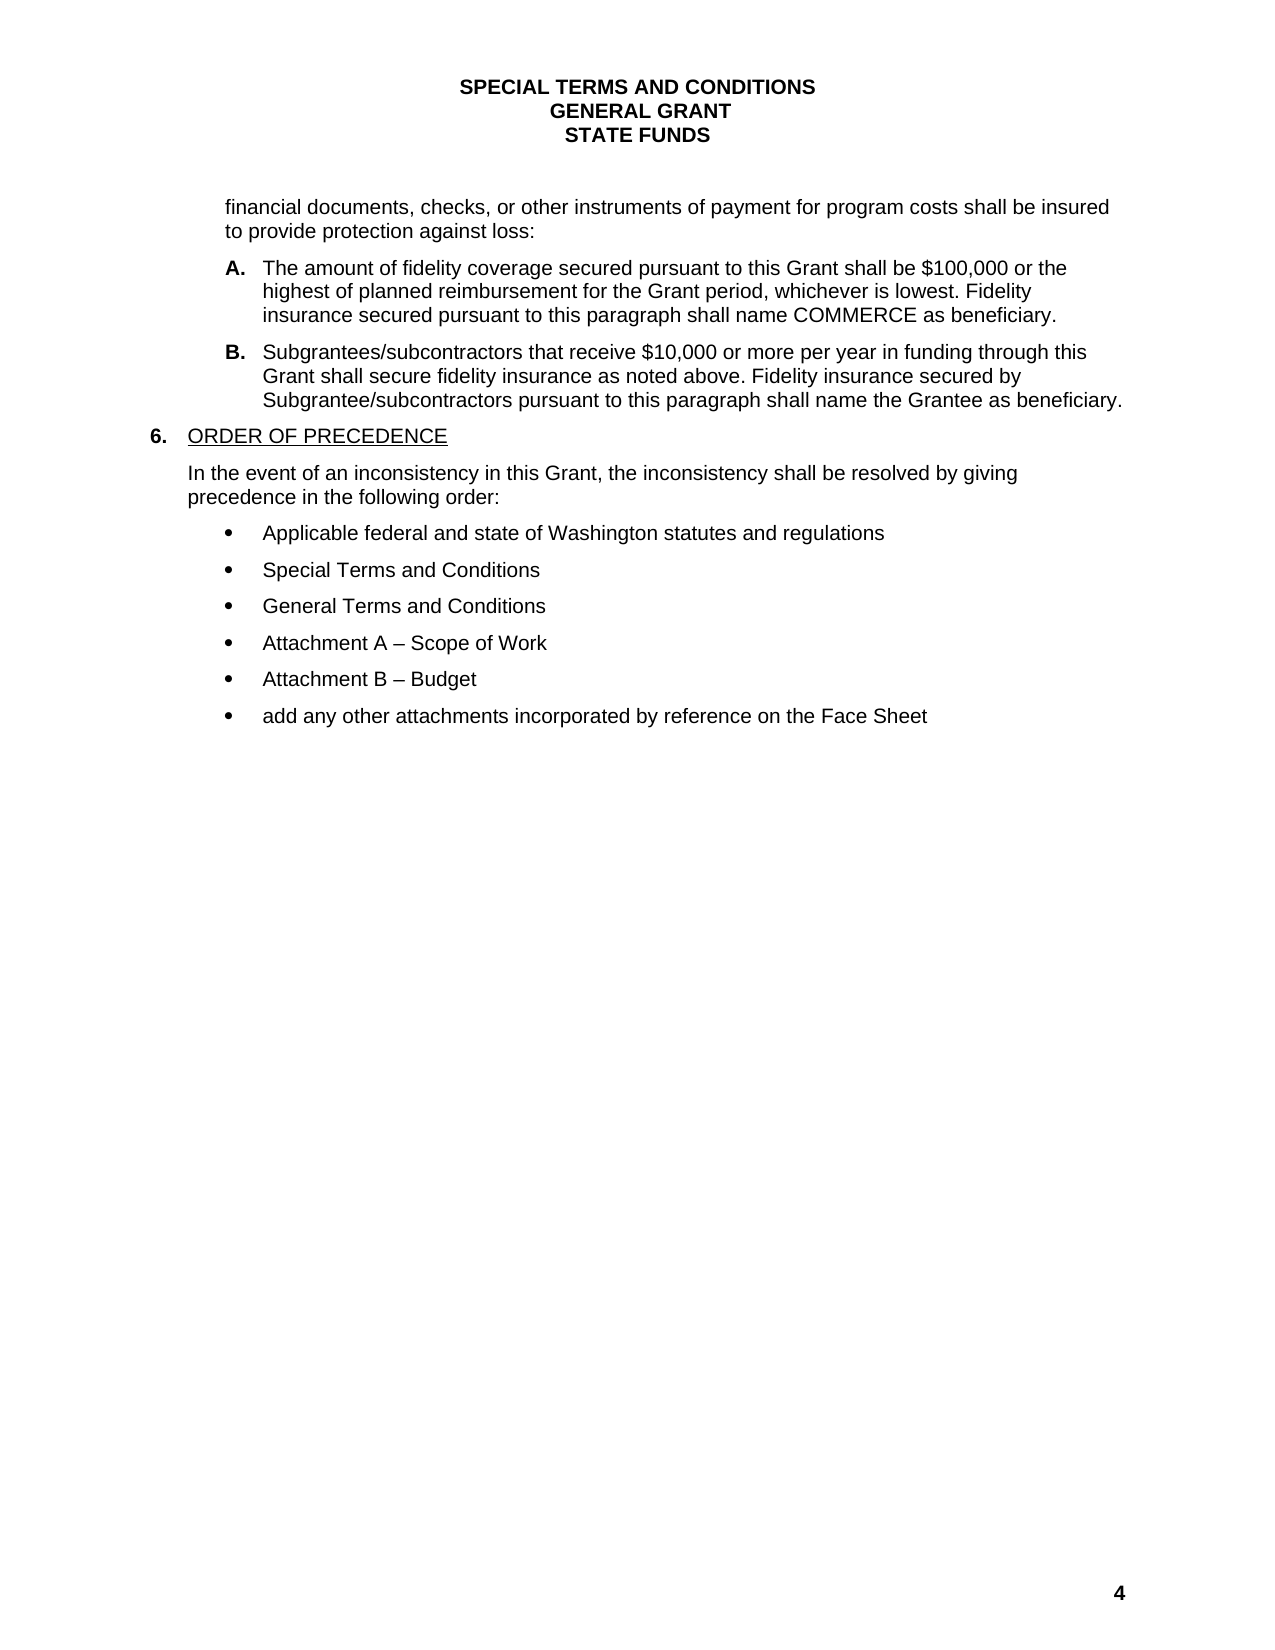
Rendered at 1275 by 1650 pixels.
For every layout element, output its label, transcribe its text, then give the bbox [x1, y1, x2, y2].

list The amount of fidelity coverage secured pursuant to this Grant shall be $100,000 or the highest of planned reimbursement for the Grant period, whichever is lowest. Fidelity insurance secured pursuant to this paragraph shall name COMMERCE as beneficiary. [225, 255, 1125, 327]
list ORDER OF PRECEDENCE [150, 424, 1125, 448]
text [225, 195, 1125, 243]
text In the event of an inconsistency in this Grant, the inconsistency shall be resolved by giving precedence in the following order: [187, 461, 1125, 508]
list Attachment A – Scope of Work [225, 631, 1125, 655]
list Special Terms and Conditions [225, 558, 1125, 582]
list General Terms and Conditions [225, 594, 1125, 618]
list Applicable federal and state of Washington statutes and regulations [225, 521, 1125, 545]
list Subgrantees/subcontractors that receive $10,000 or more per year in funding through this Grant shall secure fidelity insurance as noted above. Fidelity insurance secured by Subgrantee/subcontractors pursuant to this paragraph shall name the Grantee as beneficiary. [225, 340, 1125, 412]
list Attachment B – Budget [225, 667, 1125, 691]
list add any other attachments incorporated by reference on the Face Sheet [225, 704, 1125, 728]
